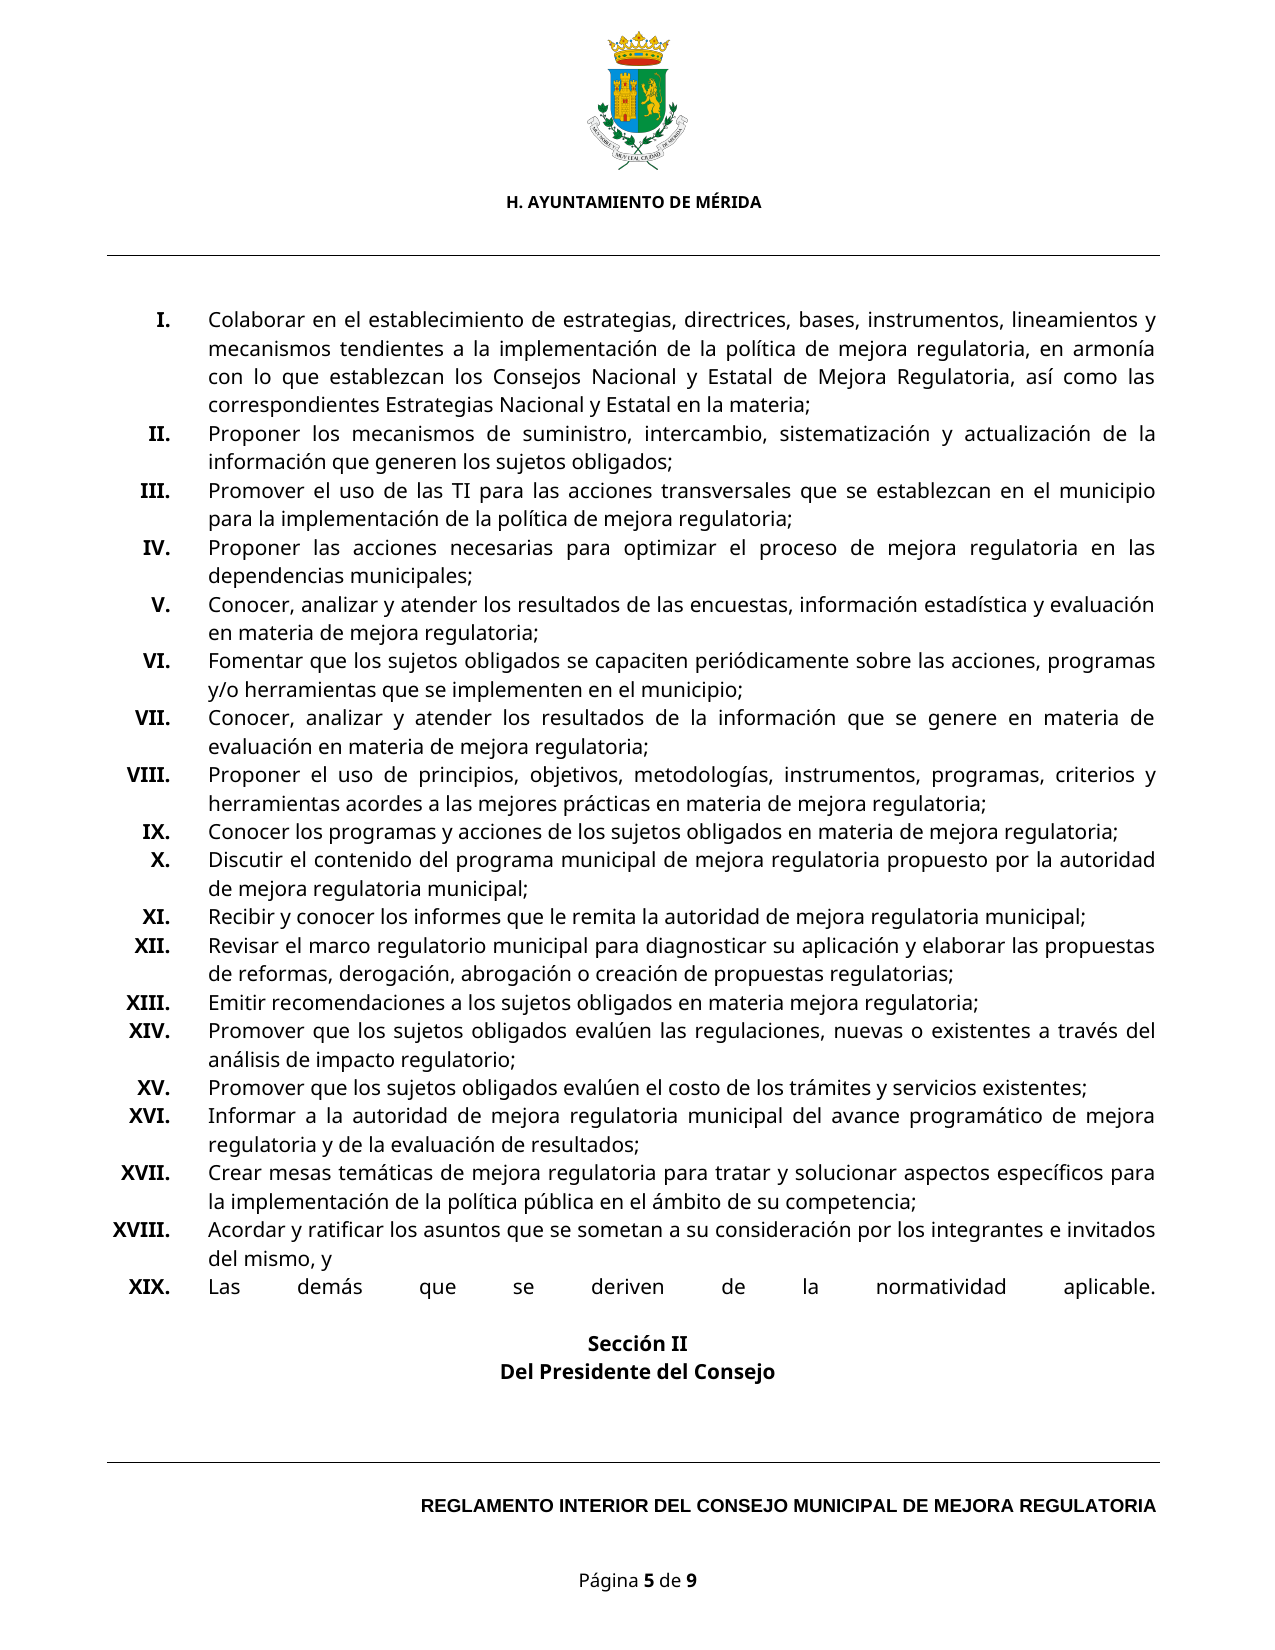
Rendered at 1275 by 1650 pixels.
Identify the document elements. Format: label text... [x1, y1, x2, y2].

list Crear mesas temáticas de mejora regulatoria para tratar y solucionar aspectos específicos para la implementación de la política pública en el ámbito de su competencia; [170, 1158, 1157, 1215]
list Fomentar que los sujetos obligados se capaciten periódicamente sobre las acciones, programas y/o herramientas que se implementen en el municipio; [170, 647, 1157, 703]
list Revisar el marco regulatorio municipal para diagnosticar su aplicación y elaborar las propuestas de reformas, derogación, abrogación o creación de propuestas regulatorias; [170, 931, 1157, 988]
list Promover que los sujetos obligados evalúen las regulaciones, nuevas o existentes a través del análisis de impacto regulatorio; [170, 1016, 1157, 1073]
list Proponer las acciones necesarias para optimizar el proceso de mejora regulatoria en las dependencias municipales; [170, 533, 1157, 590]
list Conocer los programas y acciones de los sujetos obligados en materia de mejora regulatoria; [170, 817, 1157, 846]
subtitle Del Presidente del Consejo [118, 1357, 1157, 1386]
list Conocer, analizar y atender los resultados de la información que se genere en materia de evaluación en materia de mejora regulatoria; [170, 703, 1157, 760]
list Acordar y ratificar los asuntos que se sometan a su consideración por los integrantes e invitados del mismo, y [170, 1215, 1157, 1272]
list Colaborar en el establecimiento de estrategias, directrices, bases, instrumentos, lineamientos y mecanismos tendientes a la implementación de la política de mejora regulatoria, en armonía con lo que establezcan los Consejos Nacional y Estatal de Mejora Regulatoria, así como las correspondientes Estrategias Nacional y Estatal en la materia; [170, 305, 1157, 419]
list Proponer el uso de principios, objetivos, metodologías, instrumentos, programas, criterios y herramientas acordes a las mejores prácticas en materia de mejora regulatoria; [170, 760, 1157, 817]
list Proponer los mecanismos de suministro, intercambio, sistematización y actualización de la información que generen los sujetos obligados; [170, 419, 1157, 476]
list Promover el uso de las TI para las acciones transversales que se establezcan en el municipio para la implementación de la política de mejora regulatoria; [170, 476, 1157, 533]
list Recibir y conocer los informes que le remita la autoridad de mejora regulatoria municipal; [170, 902, 1157, 931]
list Conocer, analizar y atender los resultados de las encuestas, información estadística y evaluación en materia de mejora regulatoria; [170, 590, 1157, 647]
picture [567, 29, 708, 171]
list Emitir recomendaciones a los sujetos obligados en materia mejora regulatoria; [170, 988, 1157, 1016]
subtitle Sección II [118, 1329, 1157, 1357]
list Promover que los sujetos obligados evalúen el costo de los trámites y servicios existentes; [170, 1073, 1157, 1102]
list Discutir el contenido del programa municipal de mejora regulatoria propuesto por la autoridad de mejora regulatoria municipal; [170, 846, 1157, 902]
list Las demás que se deriven de la normatividad aplicable. [170, 1272, 1157, 1329]
list Informar a la autoridad de mejora regulatoria municipal del avance programático de mejora regulatoria y de la evaluación de resultados; [170, 1102, 1157, 1158]
